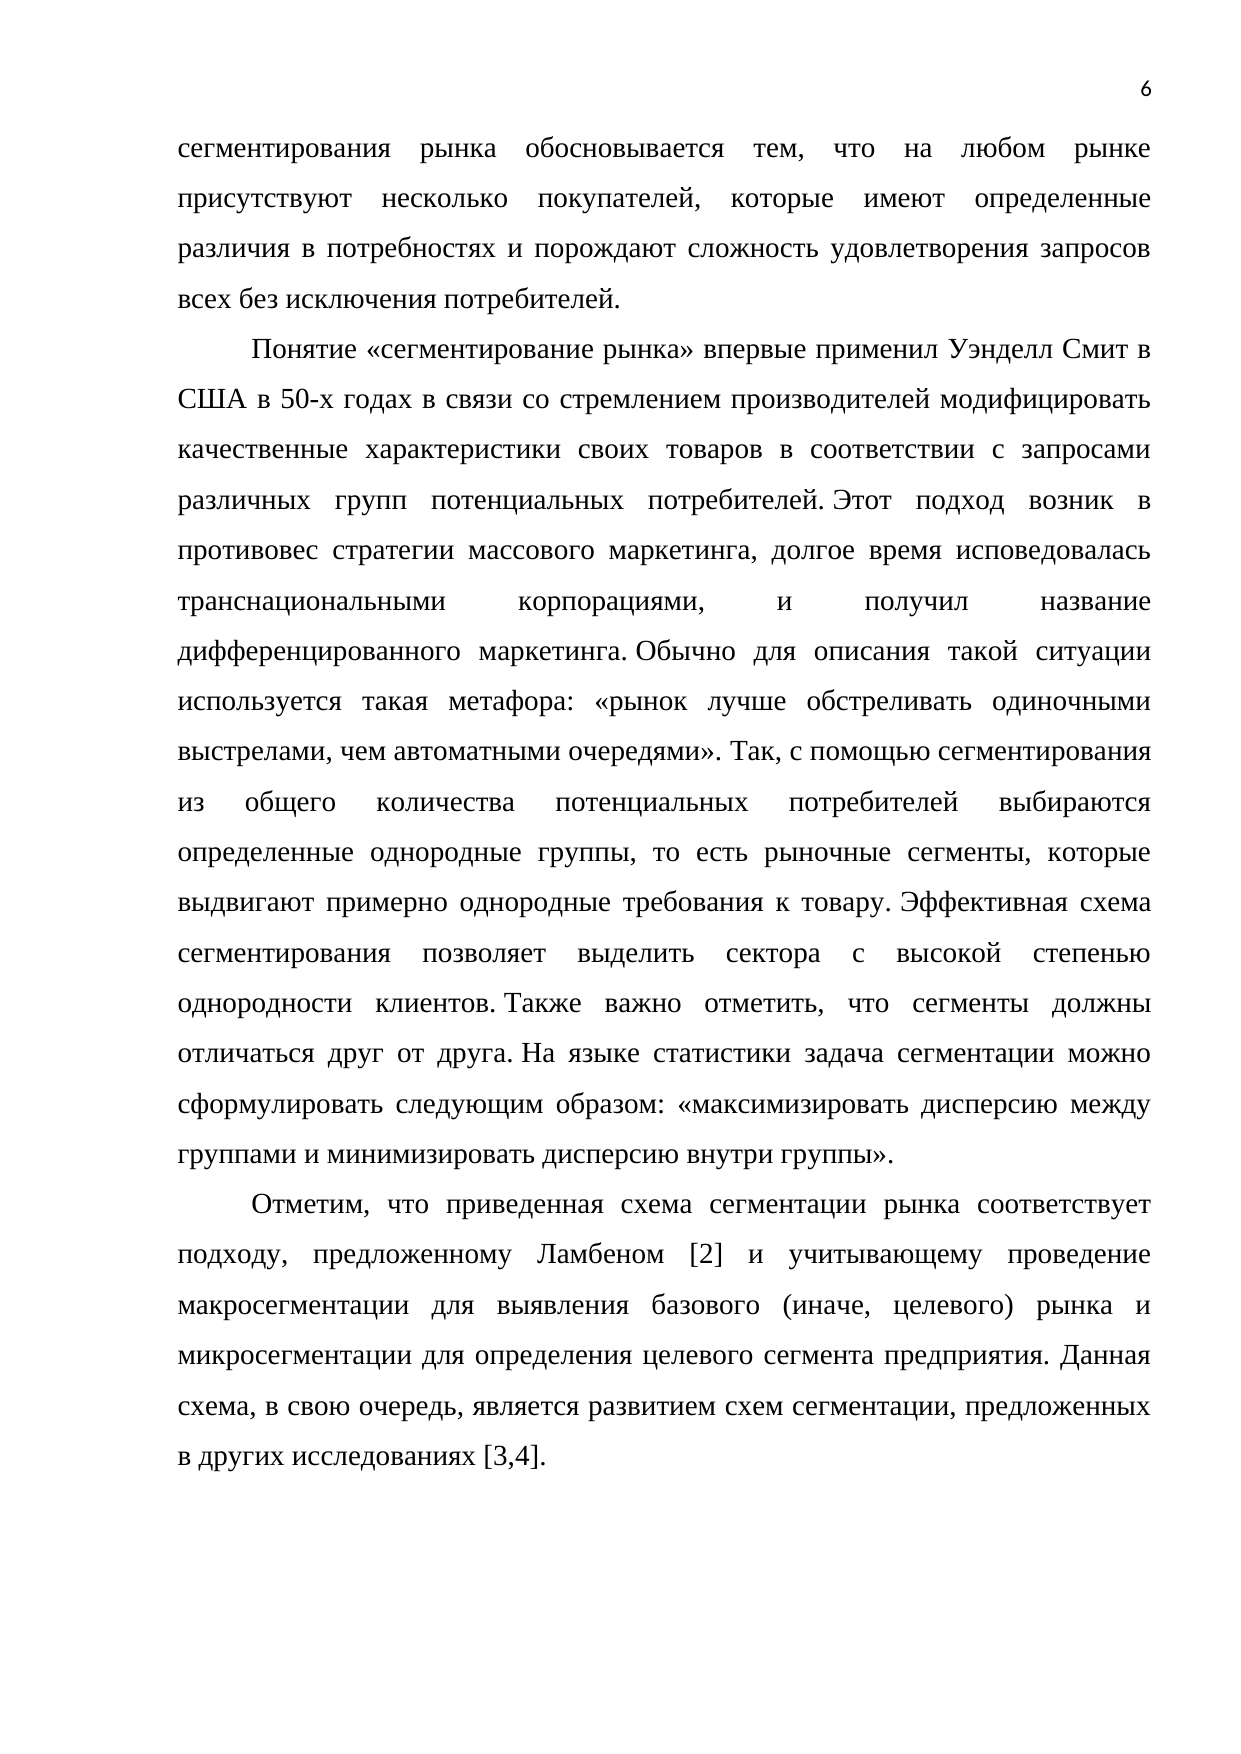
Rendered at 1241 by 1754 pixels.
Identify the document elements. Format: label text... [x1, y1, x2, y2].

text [177, 130, 1152, 314]
text Отметим, что приведенная схема сегментации рынка соответствует подходу, предложенному Ламбеном [2] и учитывающему проведение макросегментации для выявления базового (иначе, целевого) рынка и микросегментации для определения целевого сегмента предприятия. Данная схема, в свою очередь, является развитием схем сегментации, предложенных в других исследованиях [3,4]. [177, 1186, 1152, 1471]
text Понятие «сегментирование рынка» впервые применил Уэнделл Смит в США в 50-х годах в связи со стремлением производителей модифицировать качественные характеристики своих товаров в соответствии с запросами различных групп потенциальных потребителей. Этот подход возник в противовес стратегии массового маркетинга, долгое время исповедовалась транснациональными корпорациями, и получил название дифференцированного маркетинга. Обычно для описания такой ситуации используется такая метафора: «рынок лучше обстреливать одиночными выстрелами, чем автоматными очередями». Так, с помощью сегментирования из общего количества потенциальных потребителей выбираются определенные однородные группы, то есть рыночные сегменты, которые выдвигают примерно однородные требования к товару. Эффективная схема сегментирования позволяет выделить сектора с высокой степенью однородности клиентов. Также важно отметить, что сегменты должны отличаться друг от друга. На языке статистики задача сегментации можно сформулировать следующим образом: «максимизировать дисперсию между группами и минимизировать дисперсию внутри группы». [177, 331, 1152, 1169]
